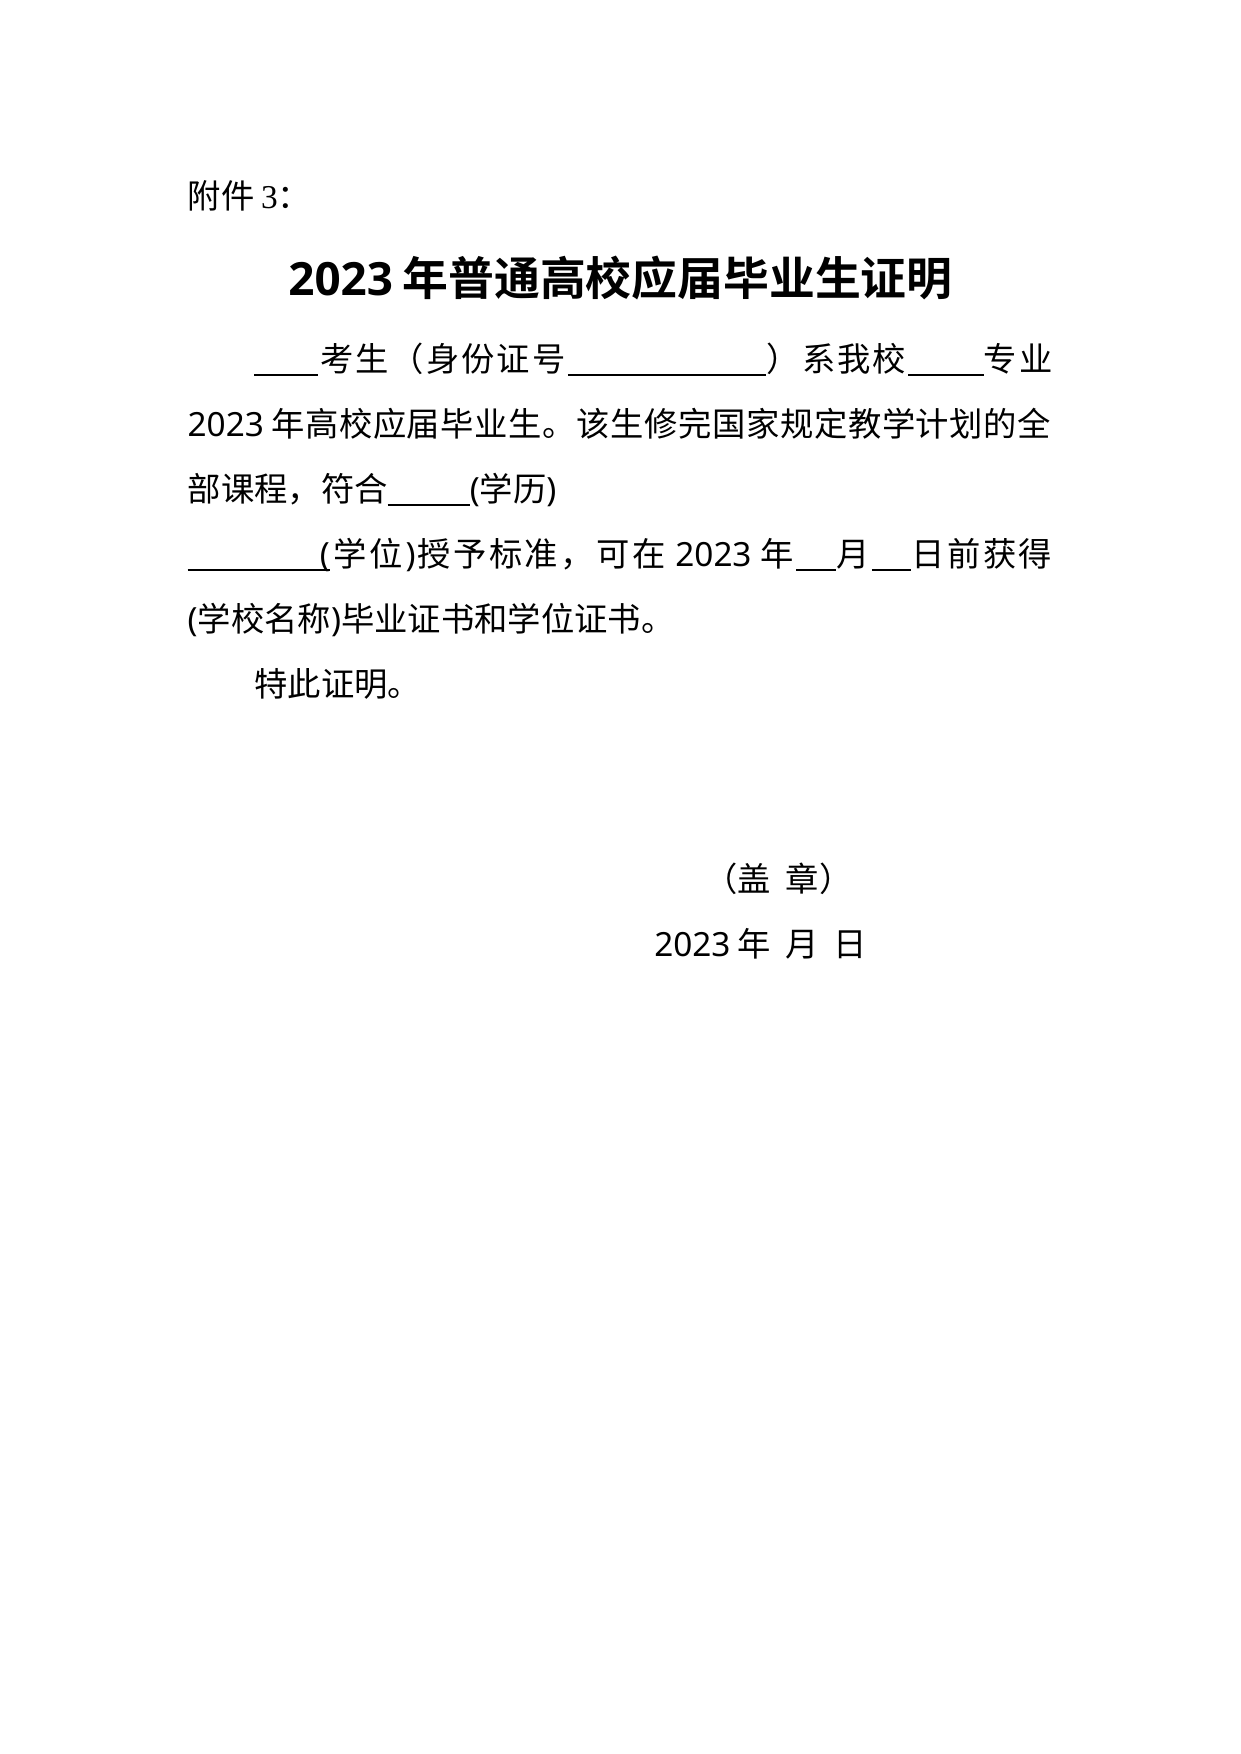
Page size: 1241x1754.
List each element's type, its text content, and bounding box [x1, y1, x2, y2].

text 附件3： [187, 162, 1053, 227]
text 特此证明。 [187, 649, 1053, 714]
text (学位)授予标准，可在2023年 月 日前获得 (学校名称)毕业证书和学位证书。 [187, 519, 1053, 649]
text 2023年 月 日 [187, 909, 1053, 974]
text 考生（身份证号 ）系我校 专业 2023年高校应届毕业生。该生修完国家规定教学计划的全部课程，符合 (学历) [187, 324, 1053, 519]
text （盖 章） [187, 844, 953, 909]
text 2023年普通高校应届毕业生证明 [187, 227, 1053, 324]
